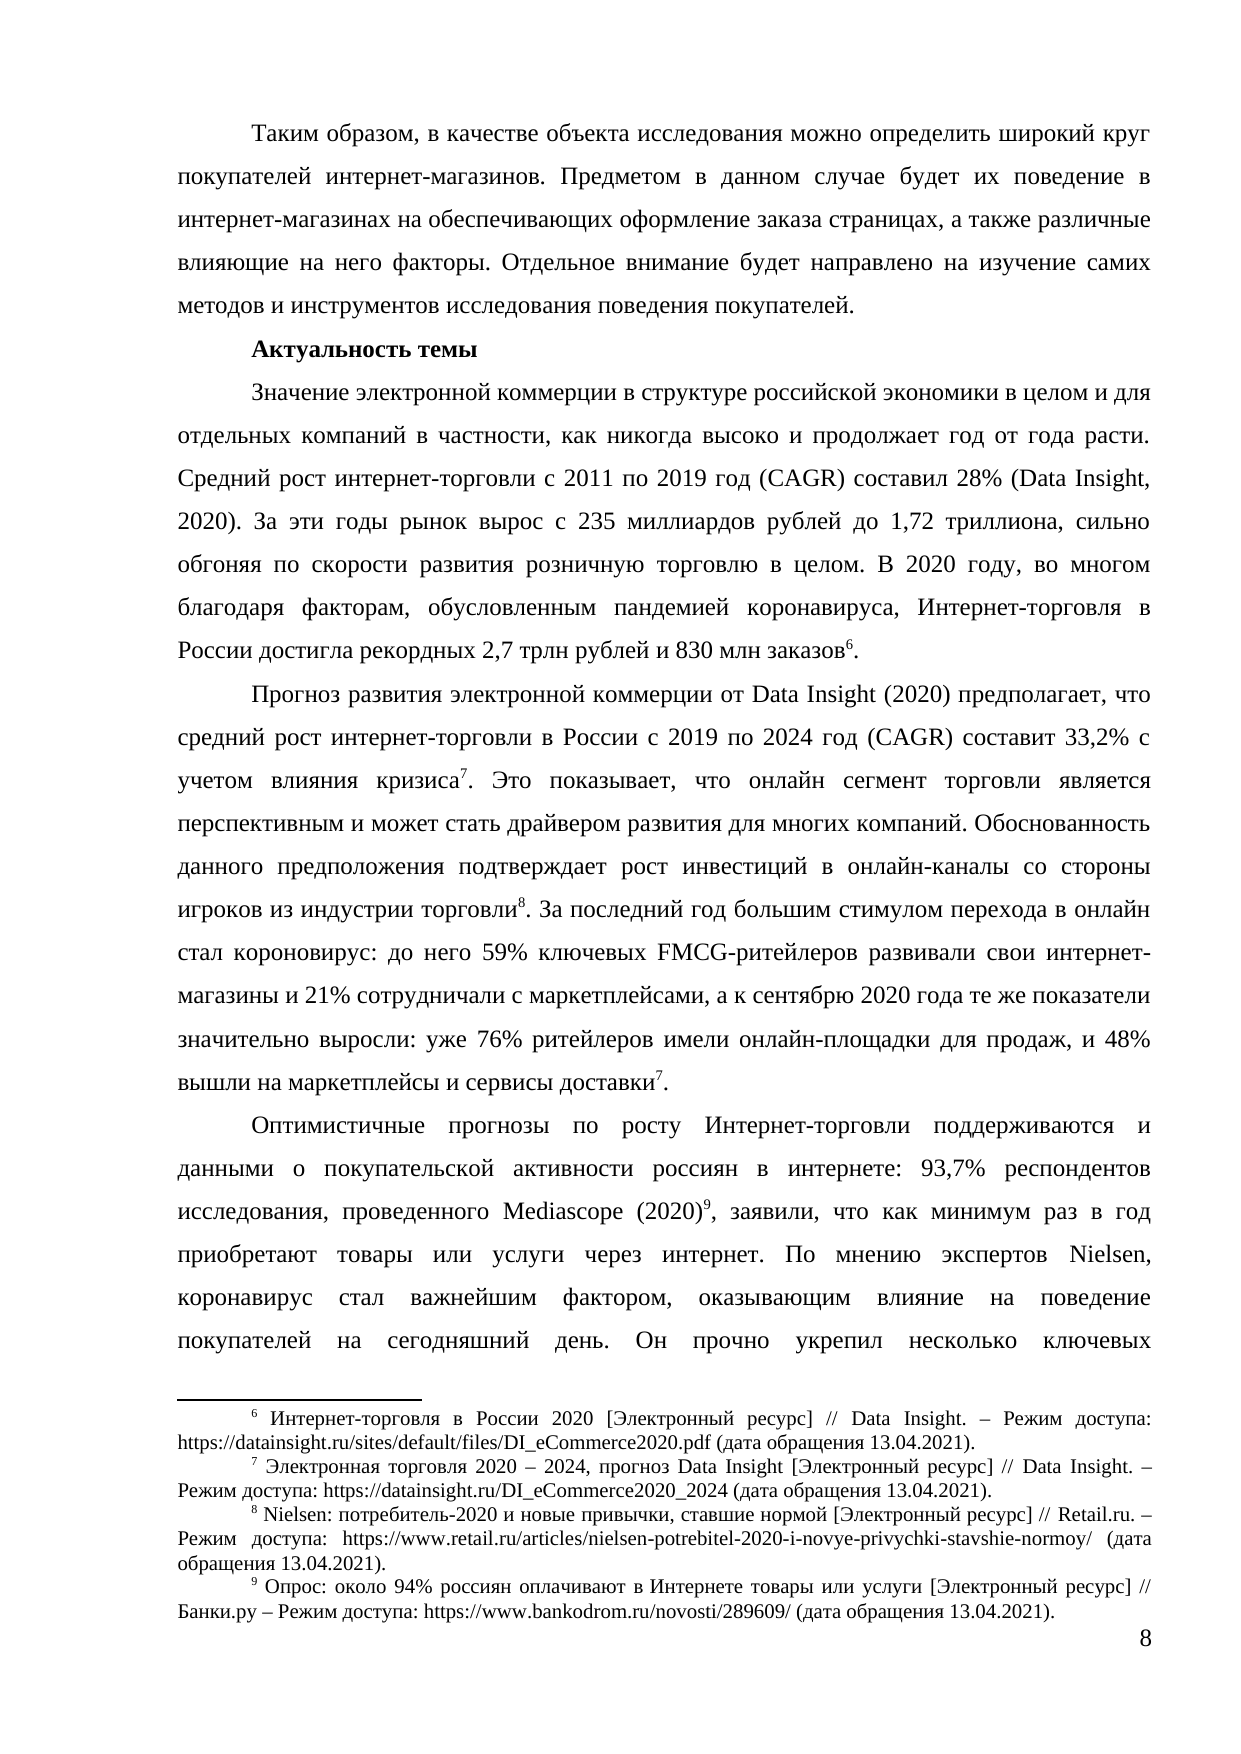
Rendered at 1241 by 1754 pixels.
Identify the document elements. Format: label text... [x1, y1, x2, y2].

text Прогноз развития электронной коммерции от Data Insight (2020) предполагает, что средний рост интернет-торговли в России с 2019 по 2024 год (CAGR) составит 33,2% с учетом влияния кризиса. Это показывает, что онлайн сегмент торговли является перспективным и может стать драйвером развития для многих компаний. Обоснованность данного предположения подтверждает рост инвестиций в онлайн-каналы со стороны игроков из индустрии торговли. За последний год большим стимулом перехода в онлайн стал короновирус: до него 59% ключевых FMCG-ритейлеров развивали свои интернет-магазины и 21% сотрудничали с маркетплейсами, а к сентябрю 2020 года те же показатели значительно выросли: уже 76% ритейлеров имели онлайн-площадки для продаж, и 48% вышли на маркетплейсы и сервисы доставки7. [177, 679, 1152, 1096]
text Таким образом, в качестве объекта исследования можно определить широкий круг покупателей интернет-магазинов. Предметом в данном случае будет их поведение в интернет-магазинах на обеспечивающих оформление заказа страницах, а также различные влияющие на него факторы. Отдельное внимание будет направлено на изучение самих методов и инструментов исследования поведения покупателей. [177, 118, 1152, 319]
text Значение электронной коммерции в структуре российской экономики в целом и для отдельных компаний в частности, как никогда высоко и продолжает год от года расти. Средний рост интернет-торговли с 2011 по 2019 год (CAGR) составил 28% (Data Insight, 2020). За эти годы рынок вырос с 235 миллиардов рублей до 1,72 триллиона, сильно обгоняя по скорости развития розничную торговлю в целом. В 2020 году, во многом благодаря факторам, обусловленным пандемией коронавируса, Интернет-торговля в России достигла рекордных 2,7 трлн рублей и 830 млн заказов. [177, 377, 1152, 664]
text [177, 1110, 1152, 1354]
subtitle Актуальность темы [177, 334, 1152, 362]
